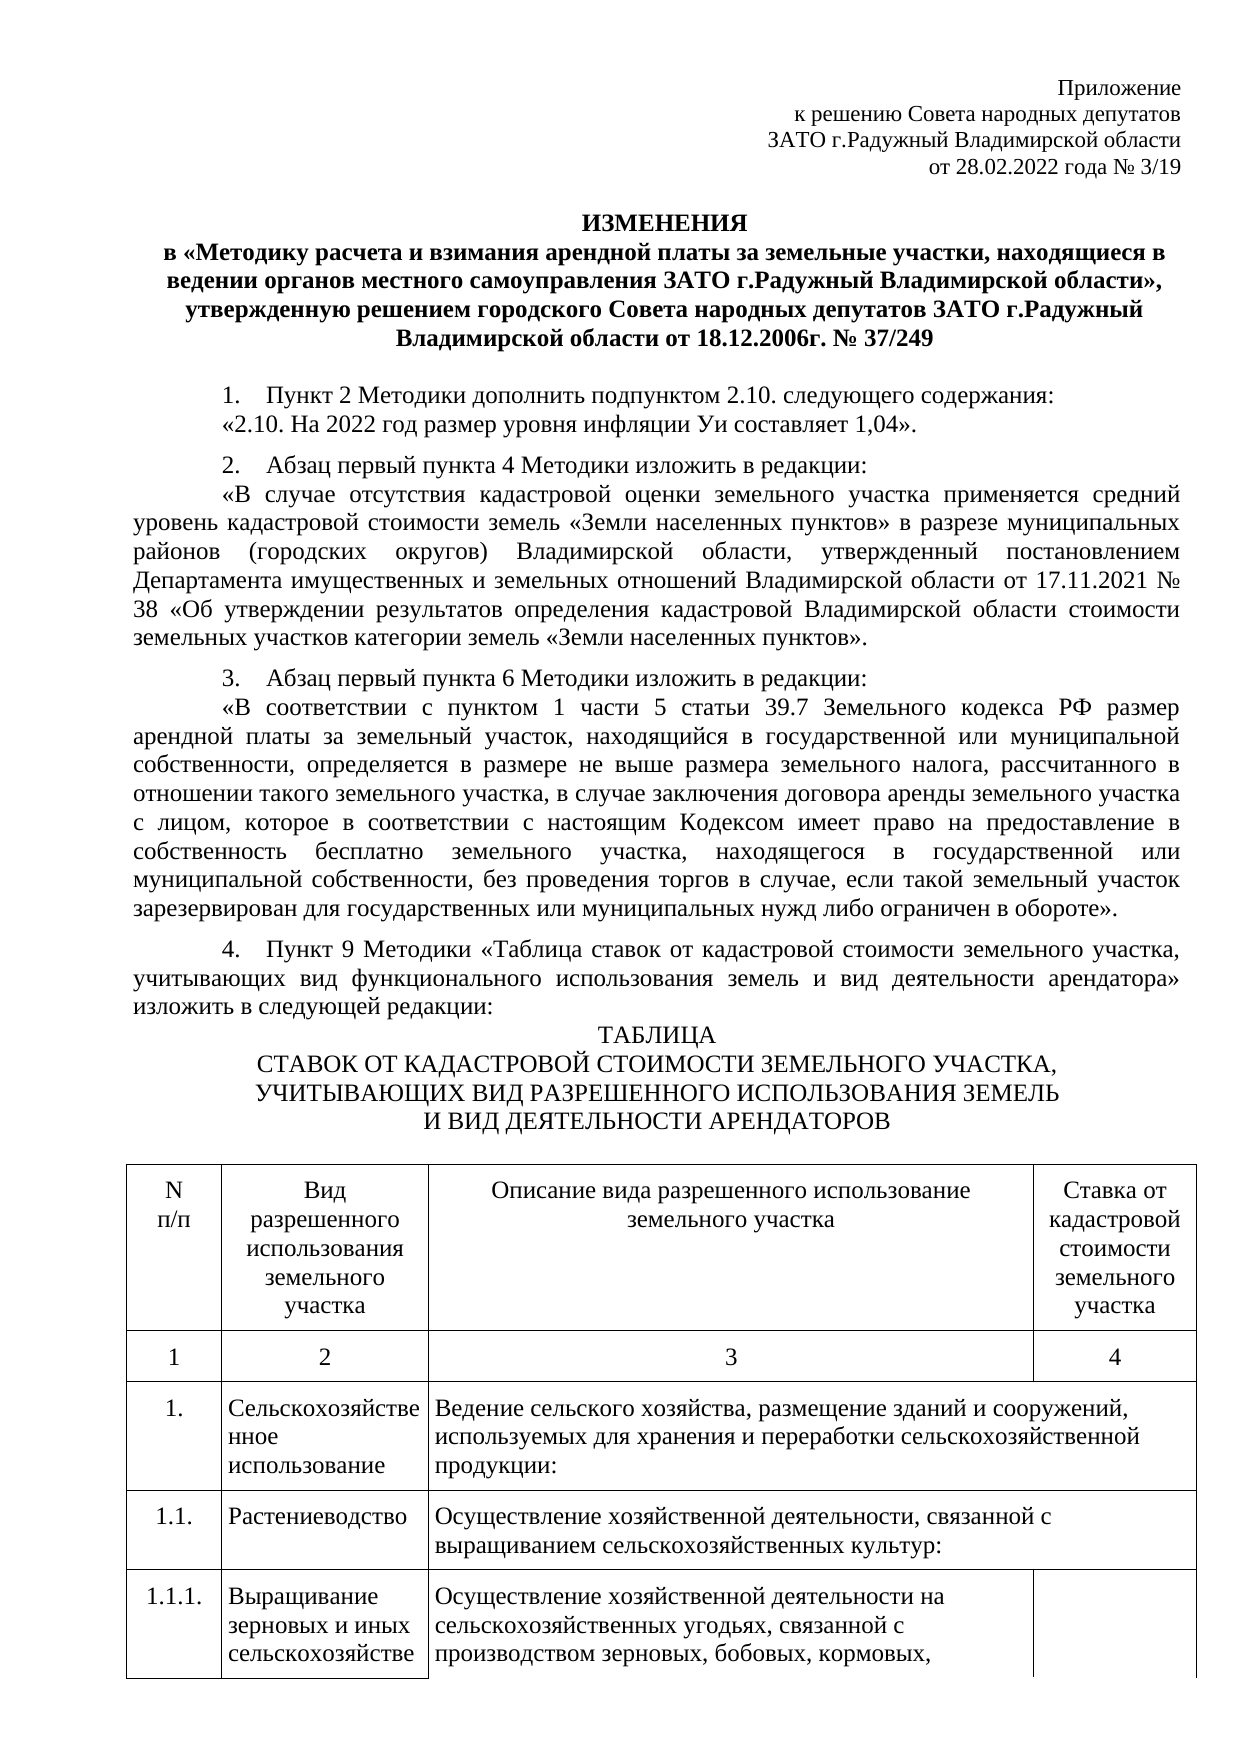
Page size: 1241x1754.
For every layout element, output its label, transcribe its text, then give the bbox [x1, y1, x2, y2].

table_cell 2 [222, 1331, 428, 1381]
table_cell 3 [429, 1331, 1033, 1381]
text от 28.02.2022 года № 3/19 [664, 153, 1181, 179]
table_cell 1.1.1. [127, 1570, 221, 1678]
text «2.10. На 2022 год размер уровня инфляции Уи составляет 1,04». [139, 409, 1181, 438]
title СТАВОК ОТ КАДАСТРОВОЙ СТОИМОСТИ ЗЕМЕЛЬНОГО УЧАСТКА, [133, 1049, 1181, 1078]
text «В случае отсутствия кадастровой оценки земельного участка применяется средний уровень кадастровой стоимости земель «Земли населенных пунктов» в разрезе муниципальных районов (городских округов) Владимирской области, утвержденный постановлением Департамента имущественных и земельных отношений Владимирской области от 17.11.2021 № 38 «Об утверждении результатов определения кадастровой Владимирской области стоимости земельных участков категории земель «Земли населенных пунктов». [133, 479, 1181, 651]
list Пункт 9 Методики «Таблица ставок от кадастровой стоимости земельного участка, учитывающих вид функционального использования земель и вид деятельности арендатора» изложить в следующей редакции: [133, 934, 1181, 1020]
title УЧИТЫВАЮЩИХ ВИД РАЗРЕШЕННОГО ИСПОЛЬЗОВАНИЯ ЗЕМЕЛЬ [133, 1078, 1181, 1106]
table_header Описание вида разрешенного использование земельного участка [429, 1165, 1033, 1330]
text в «Методику расчета и взимания арендной платы за земельные участки, находящиеся в ведении органов местного самоуправления ЗАТО г.Радужный Владимирской области», утвержденную решением городского Совета народных депутатов ЗАТО г.Радужный Владимирской области от 18.12.2006г. № 37/249 [148, 237, 1181, 352]
table_header Вид разрешенного использования земельного участка [222, 1165, 428, 1330]
table_cell 1 [127, 1331, 221, 1381]
table_cell 4 [1034, 1331, 1196, 1381]
list Абзац первый пункта 6 Методики изложить в редакции: [133, 663, 1181, 692]
table_cell 1.1. [127, 1491, 221, 1569]
title И ВИД ДЕЯТЕЛЬНОСТИ АРЕНДАТОРОВ [133, 1106, 1181, 1135]
text к решению Совета народных депутатов [664, 100, 1181, 127]
text ИЗМЕНЕНИЯ [148, 208, 1181, 237]
table_header N п/п [127, 1165, 221, 1330]
table_cell Осуществление хозяйственной деятельности, связанной с выращиванием сельскохозяйственных культур: [429, 1491, 1196, 1569]
table_cell 1. [127, 1382, 221, 1489]
table_cell [1034, 1570, 1196, 1678]
table_cell Сельскохозяйственное использование [222, 1382, 428, 1489]
list Абзац первый пункта 4 Методики изложить в редакции: [133, 450, 1181, 479]
table_header Ставка от кадастровой стоимости земельного участка [1034, 1165, 1196, 1330]
table_cell Растениеводство [222, 1491, 428, 1569]
title ТАБЛИЦА [133, 1020, 1181, 1049]
table_cell Выращивание зерновых и иных сельскохозяйственных культур [222, 1570, 428, 1678]
table_cell Ведение сельского хозяйства, размещение зданий и сооружений, используемых для хранения и переработки сельскохозяйственной продукции: [429, 1382, 1196, 1489]
text ЗАТО г.Радужный Владимирской области [664, 127, 1181, 153]
text Приложение [664, 74, 1181, 100]
list Пункт 2 Методики дополнить подпунктом 2.10. следующего содержания: [139, 381, 1181, 409]
text «В соответствии с пунктом 1 части 5 статьи 39.7 Земельного кодекса РФ размер арендной платы за земельный участок, находящийся в государственной или муниципальной собственности, определяется в размере не выше размера земельного налога, рассчитанного в отношении такого земельного участка, в случае заключения договора аренды земельного участка с лицом, которое в соответствии с настоящим Кодексом имеет право на предоставление в собственность бесплатно земельного участка, находящегося в государственной или муниципальной собственности, без проведения торгов в случае, если такой земельный участок зарезервирован для государственных или муниципальных нужд либо ограничен в обороте». [133, 692, 1181, 922]
